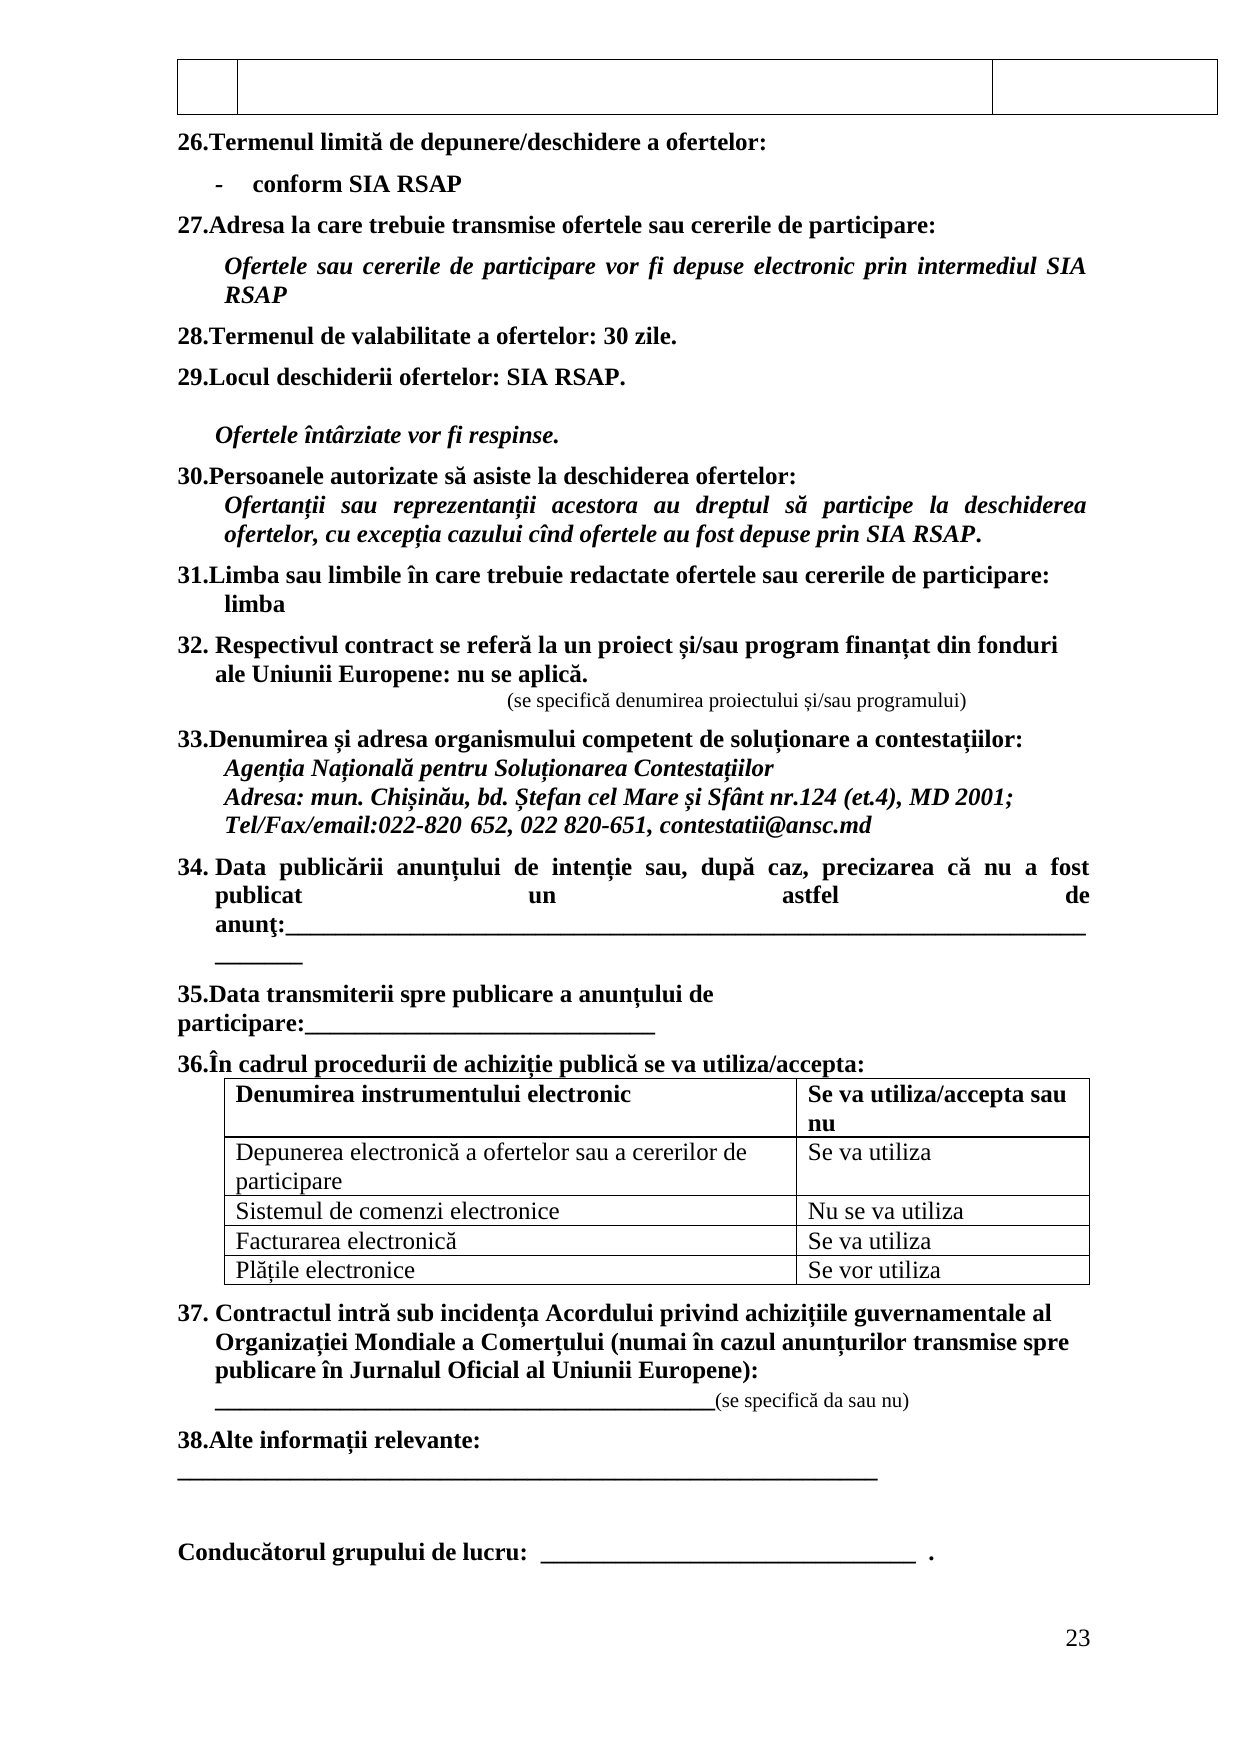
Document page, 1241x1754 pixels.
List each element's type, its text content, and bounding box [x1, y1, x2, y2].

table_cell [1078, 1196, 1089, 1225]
text Ofertele sau cererile de participare vor fi depuse electronic prin intermediul SIA RSAP [224, 251, 1090, 309]
text Agenția Națională pentru Soluționarea Contestațiilor [224, 753, 1090, 782]
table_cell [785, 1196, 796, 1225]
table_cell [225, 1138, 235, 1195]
list Data transmiterii spre publicare a anunțului de participare:____________________________ [177, 979, 1090, 1037]
list Termenul de valabilitate a ofertelor: 30 zile. [177, 321, 1090, 350]
list Alte informații relevante: ________________________________________________________ [177, 1425, 1090, 1483]
text Adresa: mun. Chișinău, bd. Ștefan cel Mare și Sfânt nr.124 (et.4), MD 2001; [224, 782, 1090, 810]
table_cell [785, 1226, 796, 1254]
table_cell [238, 60, 992, 114]
list Termenul limită de depunere/deschidere a ofertelor: [177, 127, 1090, 156]
list Limba sau limbile în care trebuie redactate ofertele sau cererile de participare: limba [177, 560, 1090, 617]
list Respectivul contract se referă la un proiect și/sau program finanțat din fonduri ale Uniunii Europene: nu se aplică. [177, 630, 1090, 687]
text Conducătorul grupului de lucru: ______________________________ . [148, 1537, 541, 1565]
text (se specifică denumirea proiectului și/sau programului) [383, 687, 1090, 712]
list Data publicării anunțului de intenție sau, după caz, precizarea că nu a fost publicat un astfel de anunţ:_______________________________________________________________________ [177, 852, 1090, 967]
text Tel/Fax/email:022-820 652, 022 820-651, contestatii@ansc.md [224, 810, 1090, 839]
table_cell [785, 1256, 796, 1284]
text Ofertele întârziate vor fi respinse. [215, 420, 1090, 449]
list Contractul intră sub incidența Acordului privind achizițiile guvernamentale al Organizației Mondiale a Comerțului (numai în cazul anunțurilor transmise spre publicare în Jurnalul Oficial al Uniunii Europene): ________________________________________(se specifică da sau nu) [177, 1298, 1090, 1413]
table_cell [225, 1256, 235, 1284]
list Locul deschiderii ofertelor: SIA RSAP. [177, 362, 1090, 391]
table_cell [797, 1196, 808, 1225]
table_header Denumirea instrumentului electronic [225, 1079, 796, 1136]
table_cell Se va utiliza [797, 1138, 1089, 1195]
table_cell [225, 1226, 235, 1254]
list Persoanele autorizate să asiste la deschiderea ofertelor: Ofertanții sau reprezentanții acestora au dreptul să participe la deschiderea ofertelor, cu excepția cazului cînd ofertele au fost depuse prin SIA RSAP. [177, 461, 1090, 547]
list Denumirea și adresa organismului competent de soluționare a contestațiilor: [177, 724, 1090, 753]
text Conducătorul grupului de lucru: ______________________________ . [928, 1537, 1105, 1565]
table_cell [993, 60, 1217, 114]
table_cell [178, 60, 237, 114]
list conform SIA RSAP [215, 169, 1090, 197]
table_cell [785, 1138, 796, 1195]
list Adresa la care trebuie transmise ofertele sau cererile de participare: [177, 210, 1090, 239]
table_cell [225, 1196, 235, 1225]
list În cadrul procedurii de achiziție publică se va utiliza/accepta: [177, 1049, 1090, 1078]
